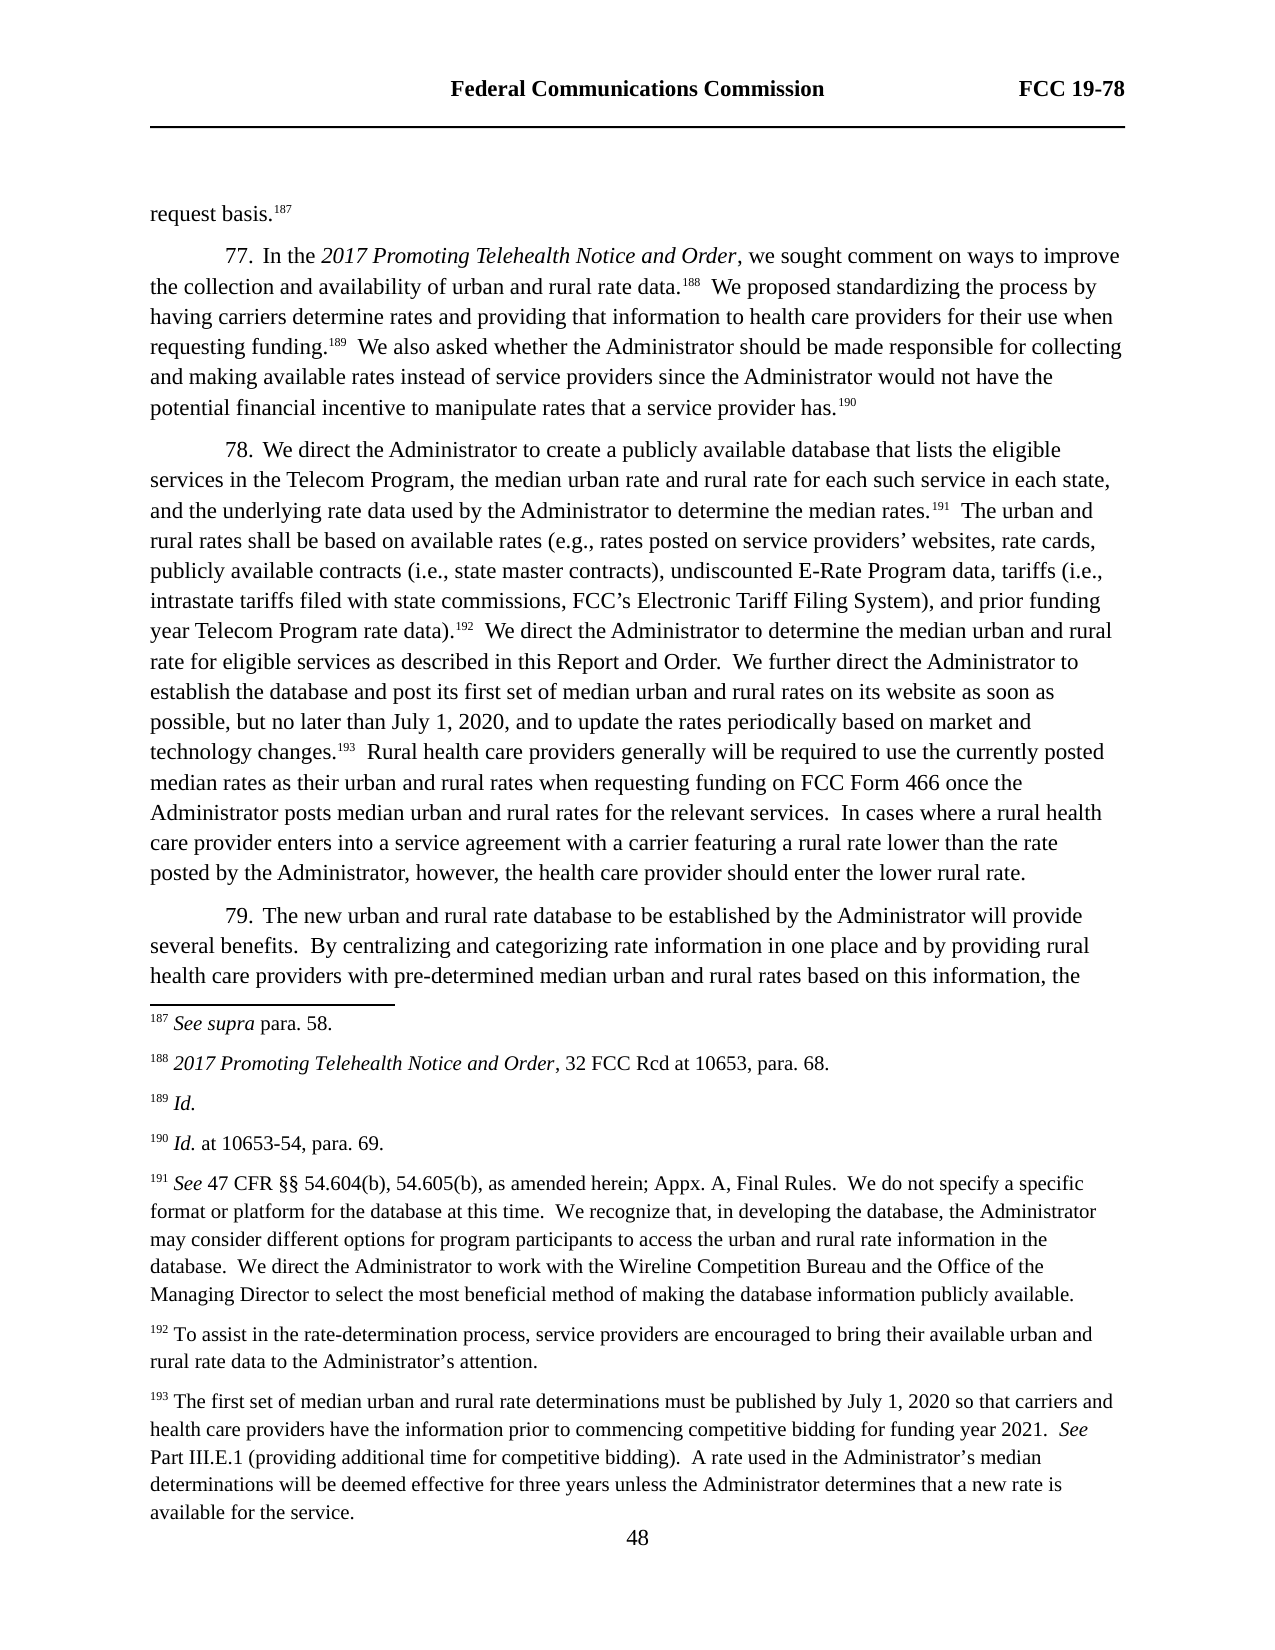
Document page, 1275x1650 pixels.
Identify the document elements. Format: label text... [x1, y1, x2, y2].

text We direct the Administrator to create a publicly available database that lists the eligible services in the Telecom Program, the median urban rate and rural rate for each such service in each state, and the underlying rate data used by the Administrator to determine the median rates. The urban and rural rates shall be based on available rates (e.g., rates posted on service providers’ websites, rate cards, publicly available contracts (i.e., state master contracts), undiscounted E-Rate Program data, tariffs (i.e., intrastate tariffs filed with state commissions, FCC’s Electronic Tariff Filing System), and prior funding year Telecom Program rate data). We direct the Administrator to determine the median urban and rural rate for eligible services as described in this Report and Order. We further direct the Administrator to establish the database and post its first set of median urban and rural rates on its website as soon as possible, but no later than July 1, 2020, and to update the rates periodically based on market and technology changes. Rural health care providers generally will be required to use the currently posted median rates as their urban and rural rates when requesting funding on FCC Form 466 once the Administrator posts median urban and rural rates for the relevant services. In cases where a rural health care provider enters into a service agreement with a carrier featuring a rural rate lower than the rate posted by the Administrator, however, the health care provider should enter the lower rural rate. [150, 436, 1125, 886]
text The new urban and rural rate database to be established by the Administrator will provide several benefits. By centralizing and categorizing rate information in one place and by providing rural health care providers with pre-determined median urban and rural rates based on this information, the process will increase transparency compared to the current RHC Program. The database will allow quick identification of the median rates for a particular service within any state and how these rates were determined, ensuring that urban and rural rates are applied consistently and fairly to similarly situated health care providers seeking Telecom Program support for the same or similar services. In addition, because the database is publicly available, it will also promote predictability in the rate-setting process. As SpaceX points out, establishing an independent database “injects much needed transparency into the process.” [150, 902, 1125, 989]
text In the 2017 Promoting Telehealth Notice and Order, we sought comment on ways to improve the collection and availability of urban and rural rate data. We proposed standardizing the process by having carriers determine rates and providing that information to health care providers for their use when requesting funding. We also asked whether the Administrator should be made responsible for collecting and making available rates instead of service providers since the Administrator would not have the potential financial incentive to manipulate rates that a service provider has. [150, 242, 1125, 420]
